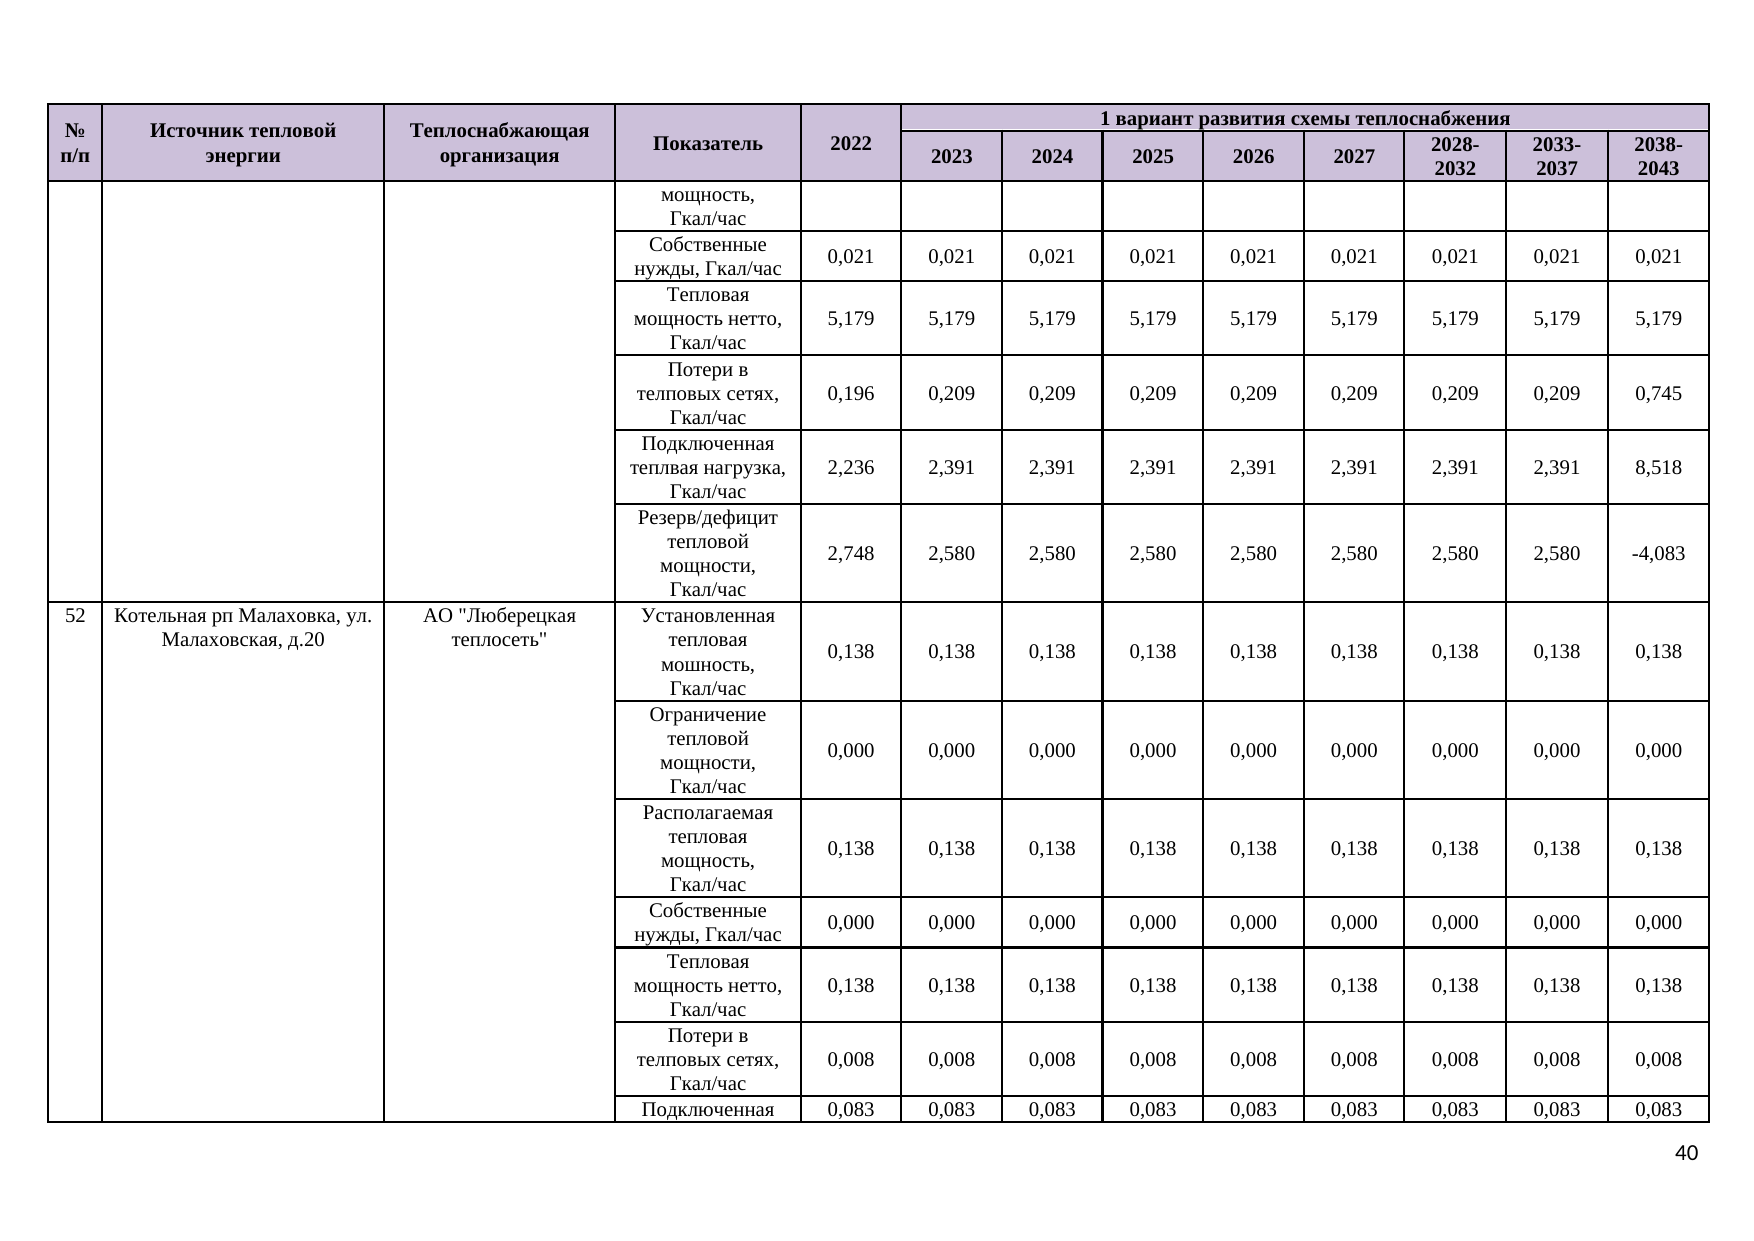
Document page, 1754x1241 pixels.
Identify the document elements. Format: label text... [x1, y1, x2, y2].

table_cell 2026 [1204, 132, 1303, 180]
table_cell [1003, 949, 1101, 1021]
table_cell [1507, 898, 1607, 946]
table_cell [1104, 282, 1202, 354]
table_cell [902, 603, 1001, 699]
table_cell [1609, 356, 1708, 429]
table_header Теплоснабжающая организация [385, 105, 614, 180]
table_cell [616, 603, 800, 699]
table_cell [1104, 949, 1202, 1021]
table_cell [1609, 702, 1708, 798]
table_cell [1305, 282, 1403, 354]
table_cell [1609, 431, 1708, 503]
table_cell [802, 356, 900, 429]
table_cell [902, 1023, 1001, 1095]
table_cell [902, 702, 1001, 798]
table_header № п/п [49, 105, 101, 180]
table_cell 2027 [1305, 132, 1403, 180]
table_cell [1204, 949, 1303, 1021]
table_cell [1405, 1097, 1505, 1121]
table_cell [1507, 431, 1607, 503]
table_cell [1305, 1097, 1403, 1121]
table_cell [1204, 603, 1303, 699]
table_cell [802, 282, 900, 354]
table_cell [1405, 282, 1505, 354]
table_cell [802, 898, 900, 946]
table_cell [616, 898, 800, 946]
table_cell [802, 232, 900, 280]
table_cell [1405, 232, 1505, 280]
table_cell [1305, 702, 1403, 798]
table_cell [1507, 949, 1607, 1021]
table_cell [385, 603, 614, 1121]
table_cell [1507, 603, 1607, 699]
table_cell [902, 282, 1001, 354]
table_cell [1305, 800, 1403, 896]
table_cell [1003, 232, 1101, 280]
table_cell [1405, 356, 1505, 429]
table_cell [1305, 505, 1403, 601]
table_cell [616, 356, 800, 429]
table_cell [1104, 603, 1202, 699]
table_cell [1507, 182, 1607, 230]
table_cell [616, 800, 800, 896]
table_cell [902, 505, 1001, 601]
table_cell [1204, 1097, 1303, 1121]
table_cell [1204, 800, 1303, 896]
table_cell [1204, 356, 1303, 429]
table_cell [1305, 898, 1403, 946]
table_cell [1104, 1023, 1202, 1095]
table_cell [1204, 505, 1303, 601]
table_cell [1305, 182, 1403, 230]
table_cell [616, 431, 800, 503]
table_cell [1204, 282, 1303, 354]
table_cell 2028-2032 [1405, 132, 1505, 180]
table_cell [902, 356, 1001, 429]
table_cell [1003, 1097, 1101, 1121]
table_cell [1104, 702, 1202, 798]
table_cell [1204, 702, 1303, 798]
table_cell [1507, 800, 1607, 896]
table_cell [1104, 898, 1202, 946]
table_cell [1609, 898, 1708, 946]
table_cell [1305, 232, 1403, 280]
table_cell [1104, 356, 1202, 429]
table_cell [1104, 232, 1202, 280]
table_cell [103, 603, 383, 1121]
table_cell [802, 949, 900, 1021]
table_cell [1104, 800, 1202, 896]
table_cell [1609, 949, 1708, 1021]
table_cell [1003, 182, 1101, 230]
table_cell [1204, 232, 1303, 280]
table_cell 2038-2043 [1609, 132, 1708, 180]
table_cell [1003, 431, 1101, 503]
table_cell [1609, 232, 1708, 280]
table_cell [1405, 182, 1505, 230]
table_header Показатель [616, 105, 800, 180]
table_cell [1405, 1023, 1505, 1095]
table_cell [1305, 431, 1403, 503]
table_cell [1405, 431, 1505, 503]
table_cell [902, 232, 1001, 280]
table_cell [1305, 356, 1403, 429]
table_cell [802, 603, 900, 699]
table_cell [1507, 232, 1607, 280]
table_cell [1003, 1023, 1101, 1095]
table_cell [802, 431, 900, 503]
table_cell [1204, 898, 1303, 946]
table_header 2022 [802, 105, 900, 180]
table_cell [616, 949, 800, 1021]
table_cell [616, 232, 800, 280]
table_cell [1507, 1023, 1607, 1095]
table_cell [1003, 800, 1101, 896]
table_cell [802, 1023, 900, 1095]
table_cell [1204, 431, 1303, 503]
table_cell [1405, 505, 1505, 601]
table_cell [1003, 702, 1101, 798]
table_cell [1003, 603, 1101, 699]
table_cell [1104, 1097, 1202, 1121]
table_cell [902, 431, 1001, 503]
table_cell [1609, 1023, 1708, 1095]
table_header Источник тепловой энергии [103, 105, 383, 180]
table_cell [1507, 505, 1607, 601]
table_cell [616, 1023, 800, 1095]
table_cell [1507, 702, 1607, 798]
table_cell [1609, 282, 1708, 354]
table_cell 2033-2037 [1507, 132, 1607, 180]
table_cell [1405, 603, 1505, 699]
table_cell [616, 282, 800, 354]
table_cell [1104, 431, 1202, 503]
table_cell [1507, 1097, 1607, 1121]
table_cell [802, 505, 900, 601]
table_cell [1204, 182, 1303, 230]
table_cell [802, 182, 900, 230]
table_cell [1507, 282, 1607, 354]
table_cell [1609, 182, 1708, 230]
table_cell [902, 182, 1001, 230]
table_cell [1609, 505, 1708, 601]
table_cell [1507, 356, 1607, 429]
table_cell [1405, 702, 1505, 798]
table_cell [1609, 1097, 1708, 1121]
table_header 1 вариант развития схемы теплоснабжения [902, 105, 1708, 129]
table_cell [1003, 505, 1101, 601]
table_cell 2023 [902, 132, 1001, 180]
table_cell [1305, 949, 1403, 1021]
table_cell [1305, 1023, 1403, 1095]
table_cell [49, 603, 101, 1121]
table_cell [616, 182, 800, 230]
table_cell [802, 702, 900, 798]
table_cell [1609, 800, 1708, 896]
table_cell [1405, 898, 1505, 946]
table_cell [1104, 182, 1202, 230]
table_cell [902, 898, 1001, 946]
table_cell 2025 [1104, 132, 1202, 180]
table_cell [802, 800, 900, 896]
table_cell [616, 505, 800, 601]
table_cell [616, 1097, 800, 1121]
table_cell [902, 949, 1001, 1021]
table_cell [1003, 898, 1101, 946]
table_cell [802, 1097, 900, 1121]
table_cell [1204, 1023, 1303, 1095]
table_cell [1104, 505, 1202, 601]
table_cell 2024 [1003, 132, 1101, 180]
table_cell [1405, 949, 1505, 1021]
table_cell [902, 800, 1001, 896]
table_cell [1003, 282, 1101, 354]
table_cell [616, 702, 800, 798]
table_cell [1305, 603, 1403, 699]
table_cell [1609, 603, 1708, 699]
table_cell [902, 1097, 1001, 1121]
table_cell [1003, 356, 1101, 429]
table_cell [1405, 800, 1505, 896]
